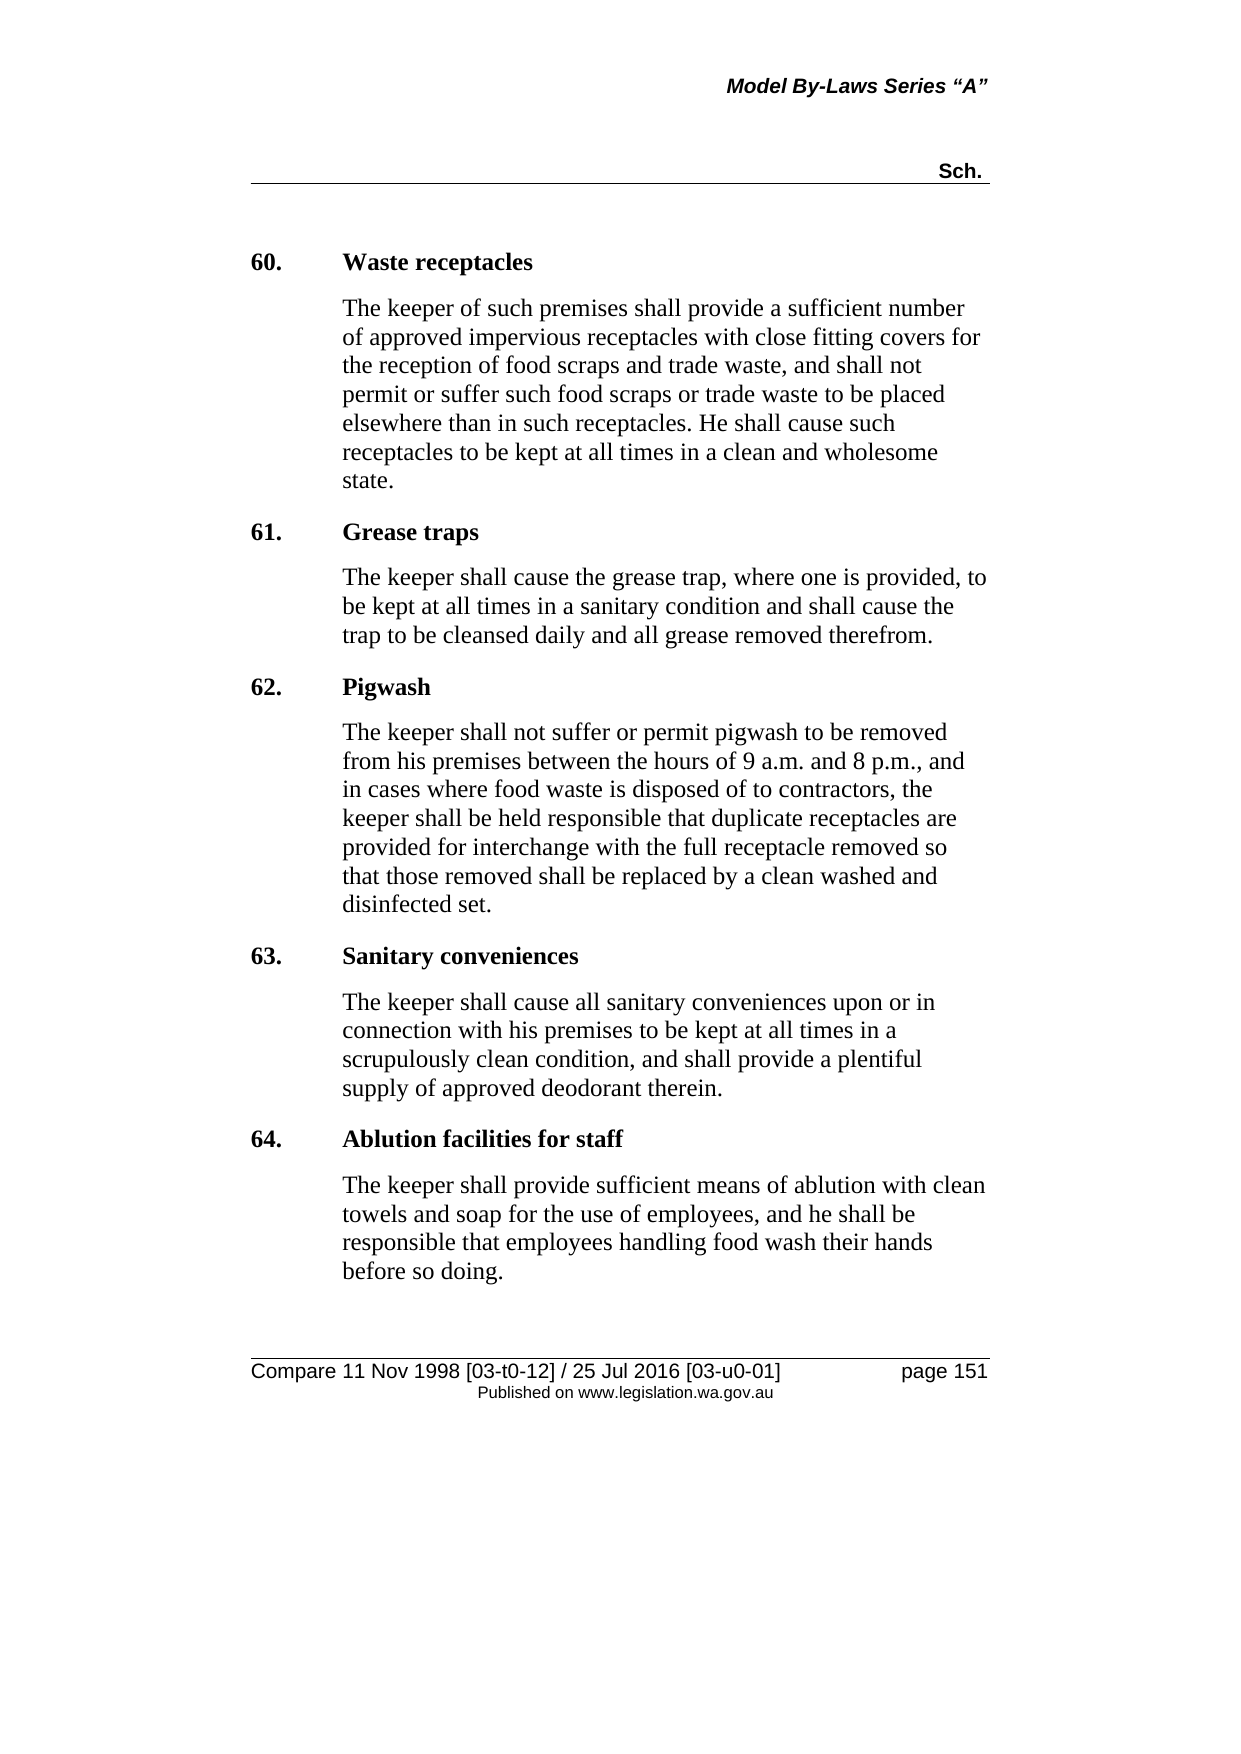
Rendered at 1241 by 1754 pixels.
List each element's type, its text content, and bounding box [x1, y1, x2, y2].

text The keeper shall cause the grease trap, where one is provided, to be kept at all times in a sanitary condition and shall cause the trap to be cleansed daily and all grease removed therefrom. [251, 562, 990, 649]
text The keeper shall not suffer or permit pigwash to be removed from his premises between the hours of 9 a.m. and 8 p.m., and in cases where food waste is disposed of to contractors, the keeper shall be held responsible that duplicate receptacles are provided for interchange with the full receptacle removed so that those removed shall be replaced by a clean washed and disinfected set. [251, 717, 990, 918]
text The keeper of such premises shall provide a sufficient number of approved impervious receptacles with close fitting covers for the reception of food scraps and trade waste, and shall not permit or suffer such food scraps or trade waste to be placed elsewhere than in such receptacles. He shall cause such receptacles to be kept at all times in a clean and wholesome state. [251, 293, 990, 494]
subtitle 64. Ablution facilities for staff [251, 1124, 990, 1153]
subtitle 60. Waste receptacles [251, 247, 990, 276]
text The keeper shall cause all sanitary conveniences upon or in connection with his premises to be kept at all times in a scrupulously clean condition, and shall provide a plentiful supply of approved deodorant therein. [251, 987, 990, 1102]
text The keeper shall provide sufficient means of ablution with clean towels and soap for the use of employees, and he shall be responsible that employees handling food wash their hands before so doing. [251, 1170, 990, 1285]
subtitle 61. Grease traps [251, 517, 990, 546]
subtitle 62. Pigwash [251, 672, 990, 700]
subtitle 63. Sanitary conveniences [251, 941, 990, 970]
